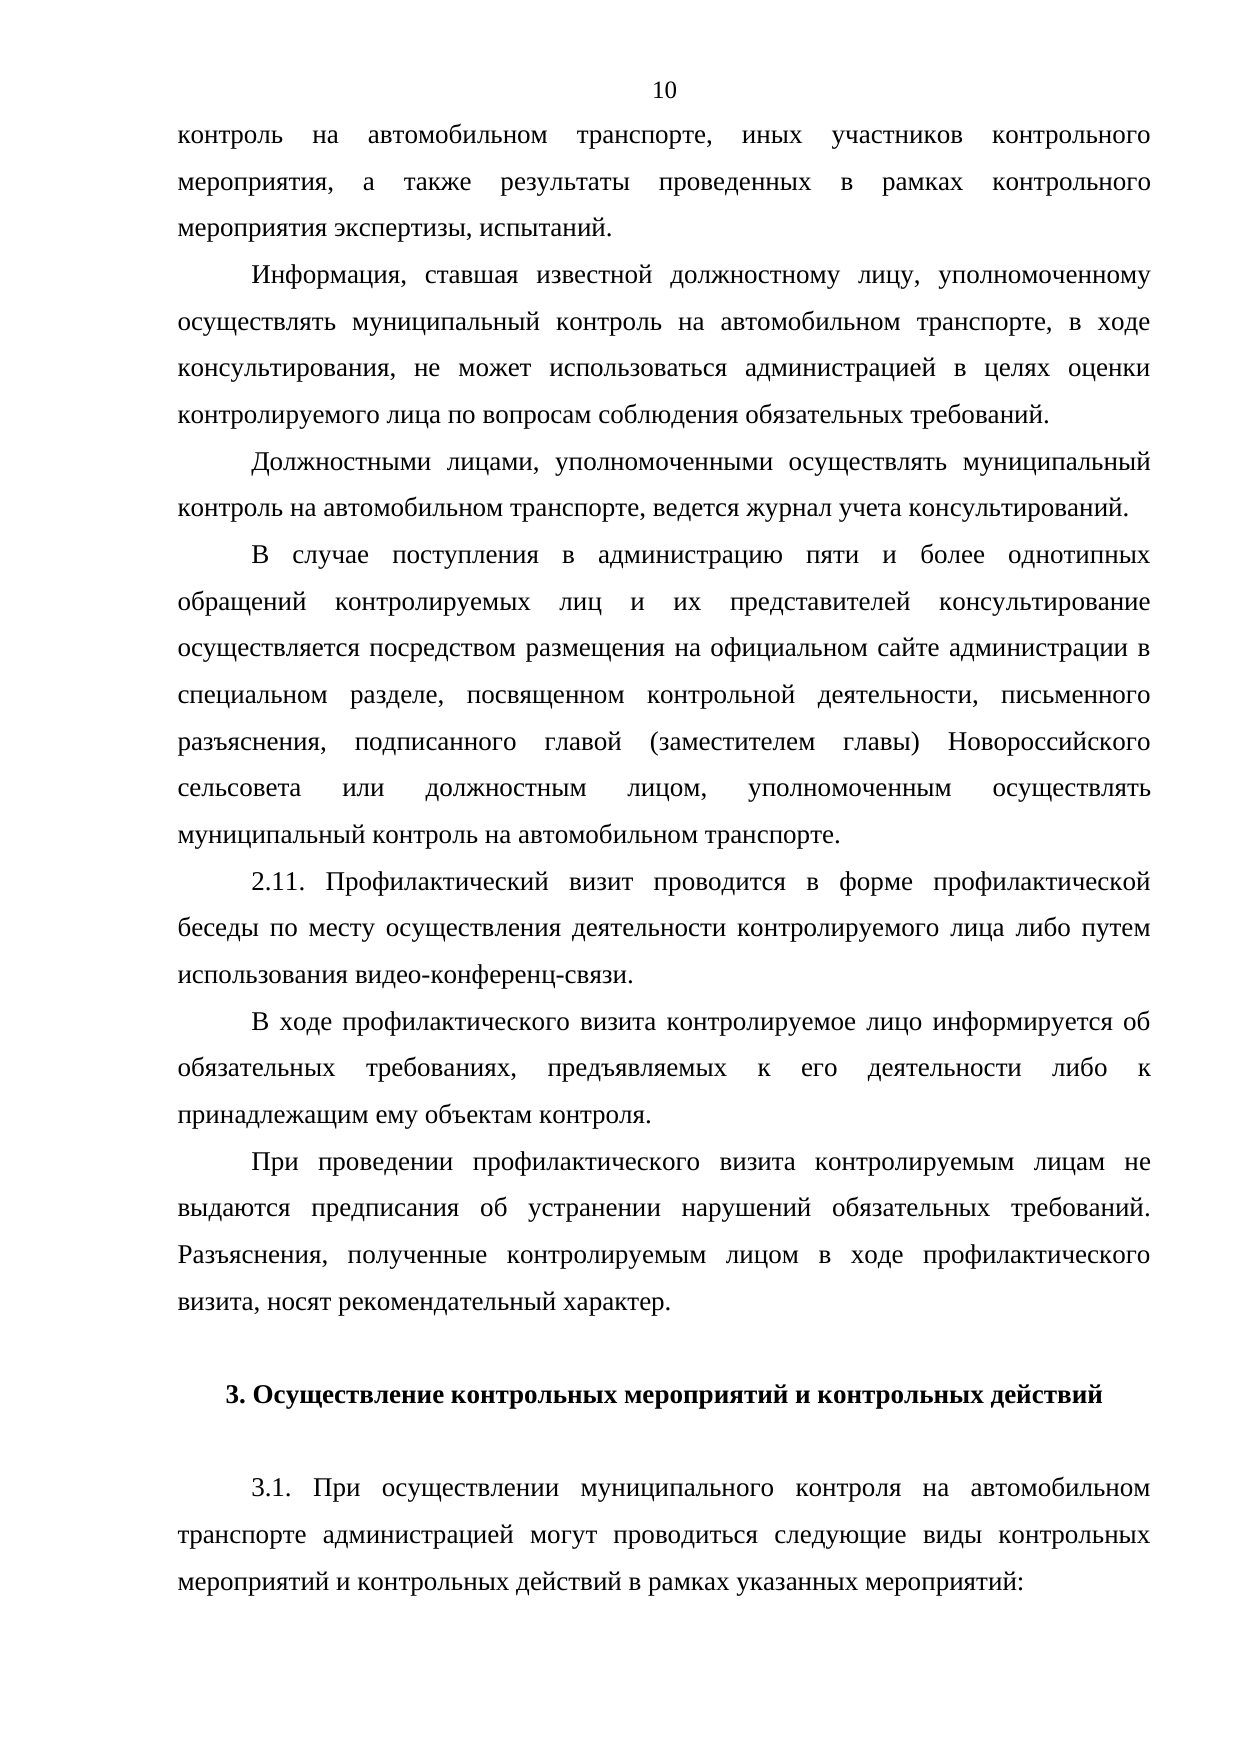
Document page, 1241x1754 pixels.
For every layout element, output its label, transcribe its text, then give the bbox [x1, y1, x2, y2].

text 3.1. При осуществлении муниципального контроля на автомобильном транспорте администрацией могут проводиться следующие виды контрольных мероприятий и контрольных действий в рамках указанных мероприятий: [177, 1471, 1152, 1596]
text В ходе профилактического визита контролируемое лицо информируется об обязательных требованиях, предъявляемых к его деятельности либо к принадлежащим ему объектам контроля. [177, 1005, 1152, 1129]
text При проведении профилактического визита контролируемым лицам не выдаются предписания об устранении нарушений обязательных требований. Разъяснения, полученные контролируемым лицом в ходе профилактического визита, носят рекомендательный характер. [177, 1145, 1152, 1316]
text 3. Осуществление контрольных мероприятий и контрольных действий [177, 1378, 1152, 1409]
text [177, 118, 1152, 243]
text Должностными лицами, уполномоченными осуществлять муниципальный контроль на автомобильном транспорте, ведется журнал учета консультирований. [177, 445, 1152, 523]
text 2.11. Профилактический визит проводится в форме профилактической беседы по месту осуществления деятельности контролируемого лица либо путем использования видео-конференц-связи. [177, 865, 1152, 989]
text В случае поступления в администрацию пяти и более однотипных обращений контролируемых лиц и их представителей консультирование осуществляется посредством размещения на официальном сайте администрации в специальном разделе, посвященном контрольной деятельности, письменного разъяснения, подписанного главой (заместителем главы) Новороссийского сельсовета или должностным лицом, уполномоченным осуществлять муниципальный контроль на автомобильном транспорте. [177, 538, 1152, 849]
text Информация, ставшая известной должностному лицу, уполномоченному осуществлять муниципальный контроль на автомобильном транспорте, в ходе консультирования, не может использоваться администрацией в целях оценки контролируемого лица по вопросам соблюдения обязательных требований. [177, 258, 1152, 429]
